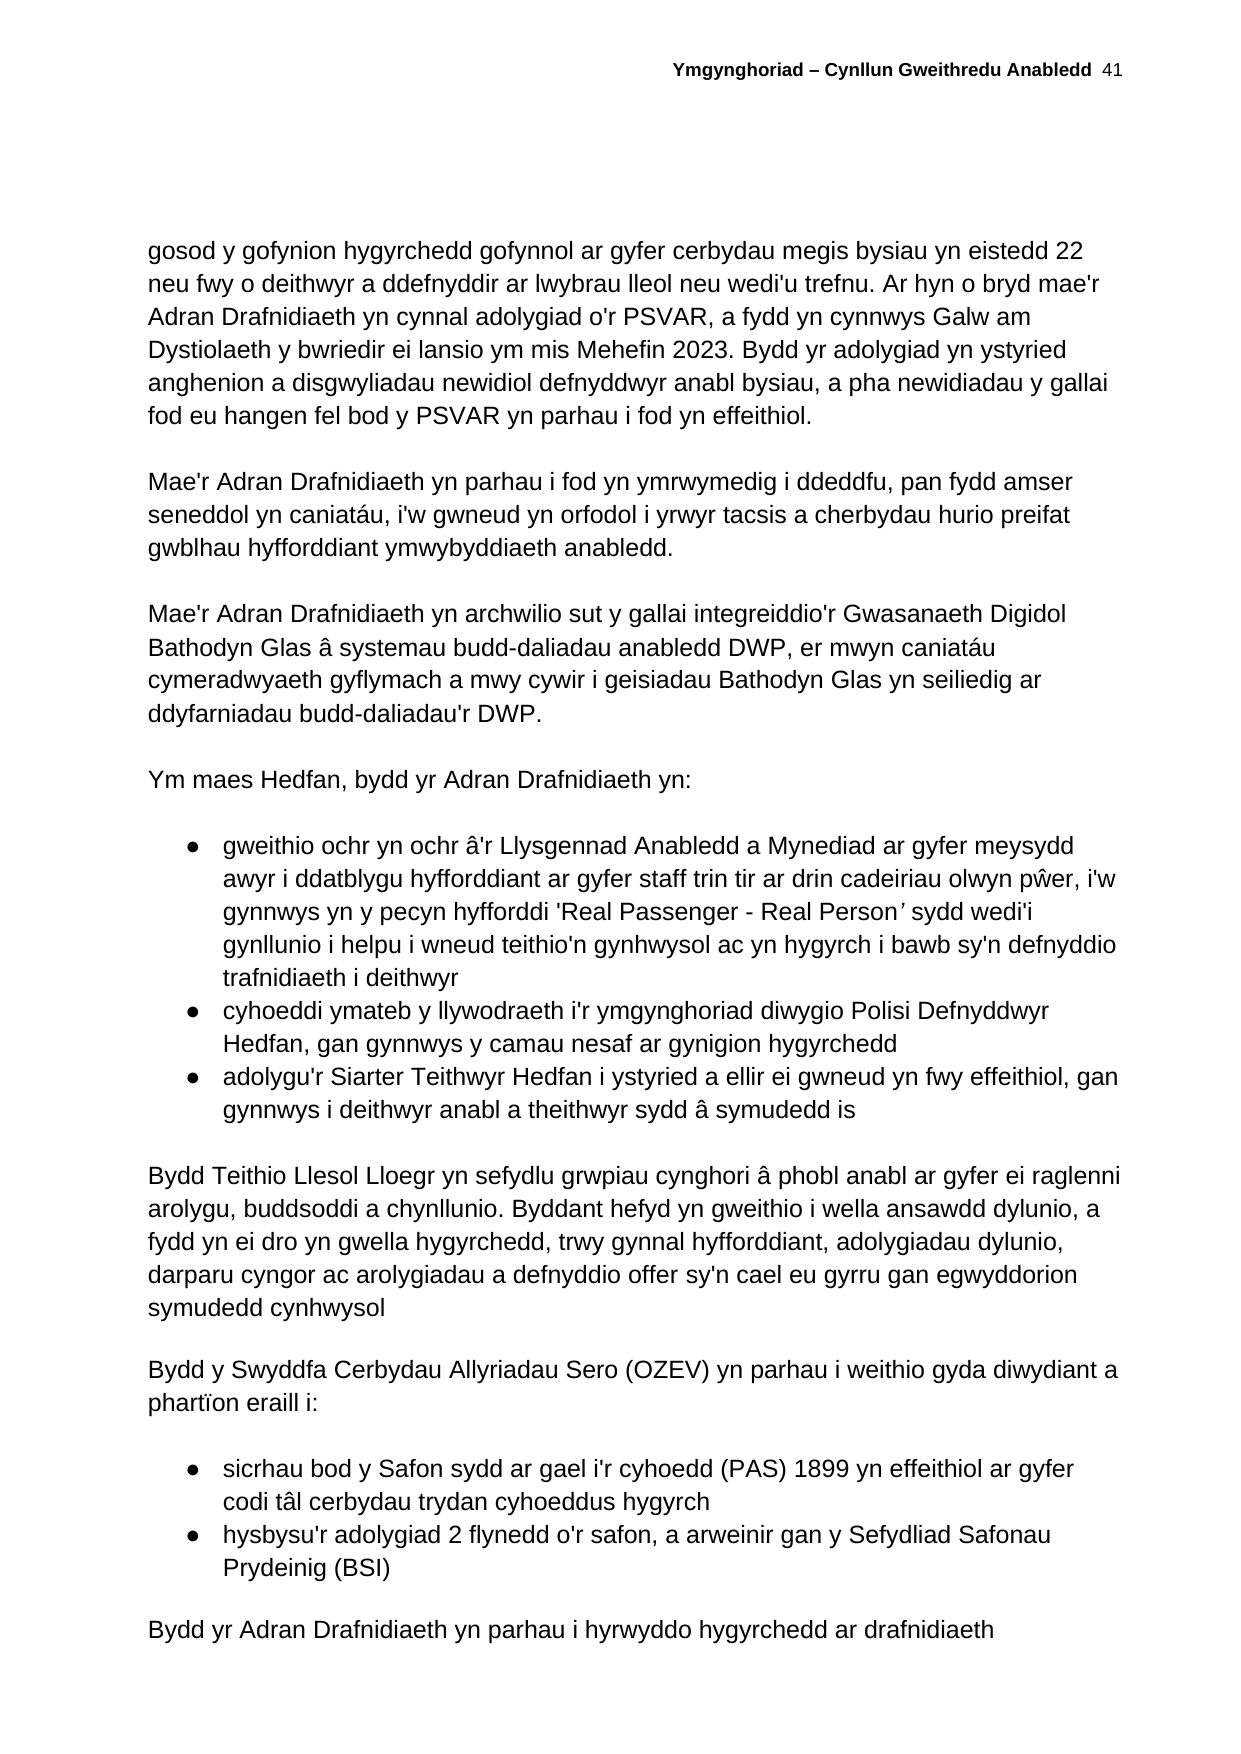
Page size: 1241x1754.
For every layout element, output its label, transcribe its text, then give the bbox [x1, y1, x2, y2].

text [148, 1614, 1122, 1643]
list adolygu'r Siarter Teithwyr Hedfan i ystyried a ellir ei gwneud yn fwy effeithiol, gan gynnwys i deithwyr anabl a theithwyr sydd â symudedd is [185, 1062, 1122, 1123]
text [148, 236, 1122, 430]
text Bydd y Swyddfa Cerbydau Allyriadau Sero (OZEV) yn parhau i weithio gyda diwydiant a phartïon eraill i: [148, 1355, 1122, 1416]
text Mae'r Adran Drafnidiaeth yn archwilio sut y gallai integreiddio'r Gwasanaeth Digidol Bathodyn Glas â systemau budd-daliadau anabledd DWP, er mwyn caniatáu cymeradwyaeth gyflymach a mwy cywir i geisiadau Bathodyn Glas yn seiliedig ar ddyfarniadau budd-daliadau'r DWP. [148, 599, 1122, 727]
text Ym maes Hedfan, bydd yr Adran Drafnidiaeth yn: [148, 764, 1122, 793]
list sicrhau bod y Safon sydd ar gael i'r cyhoedd (PAS) 1899 yn effeithiol ar gyfer codi tâl cerbydau trydan cyhoeddus hygyrch [185, 1454, 1122, 1516]
list cyhoeddi ymateb y llywodraeth i'r ymgynghoriad diwygio Polisi Defnyddwyr Hedfan, gan gynnwys y camau nesaf ar gynigion hygyrchedd [185, 996, 1122, 1057]
text Mae'r Adran Drafnidiaeth yn parhau i fod yn ymrwymedig i ddeddfu, pan fydd amser seneddol yn caniatáu, i'w gwneud yn orfodol i yrwyr tacsis a cherbydau hurio preifat gwblhau hyfforddiant ymwybyddiaeth anabledd. [148, 467, 1122, 562]
list gweithio ochr yn ochr â'r Llysgennad Anabledd a Mynediad ar gyfer meysydd awyr i ddatblygu hyfforddiant ar gyfer staff trin tir ar drin cadeiriau olwyn pŵer, i'w gynnwys yn y pecyn hyfforddi 'Real Passenger - Real Person’ sydd wedi'i gynllunio i helpu i wneud teithio'n gynhwysol ac yn hygyrch i bawb sy'n defnyddio trafnidiaeth i deithwyr [185, 831, 1122, 991]
list hysbysu'r adolygiad 2 flynedd o'r safon, a arweinir gan y Sefydliad Safonau Prydeinig (BSI) [185, 1520, 1122, 1582]
text Bydd Teithio Llesol Lloegr yn sefydlu grwpiau cynghori â phobl anabl ar gyfer ei raglenni arolygu, buddsoddi a chynllunio. Byddant hefyd yn gweithio i wella ansawdd dylunio, a fydd yn ei dro yn gwella hygyrchedd, trwy gynnal hyfforddiant, adolygiadau dylunio, darparu cyngor ac arolygiadau a defnyddio offer sy'n cael eu gyrru gan egwyddorion symudedd cynhwysol [148, 1161, 1122, 1322]
